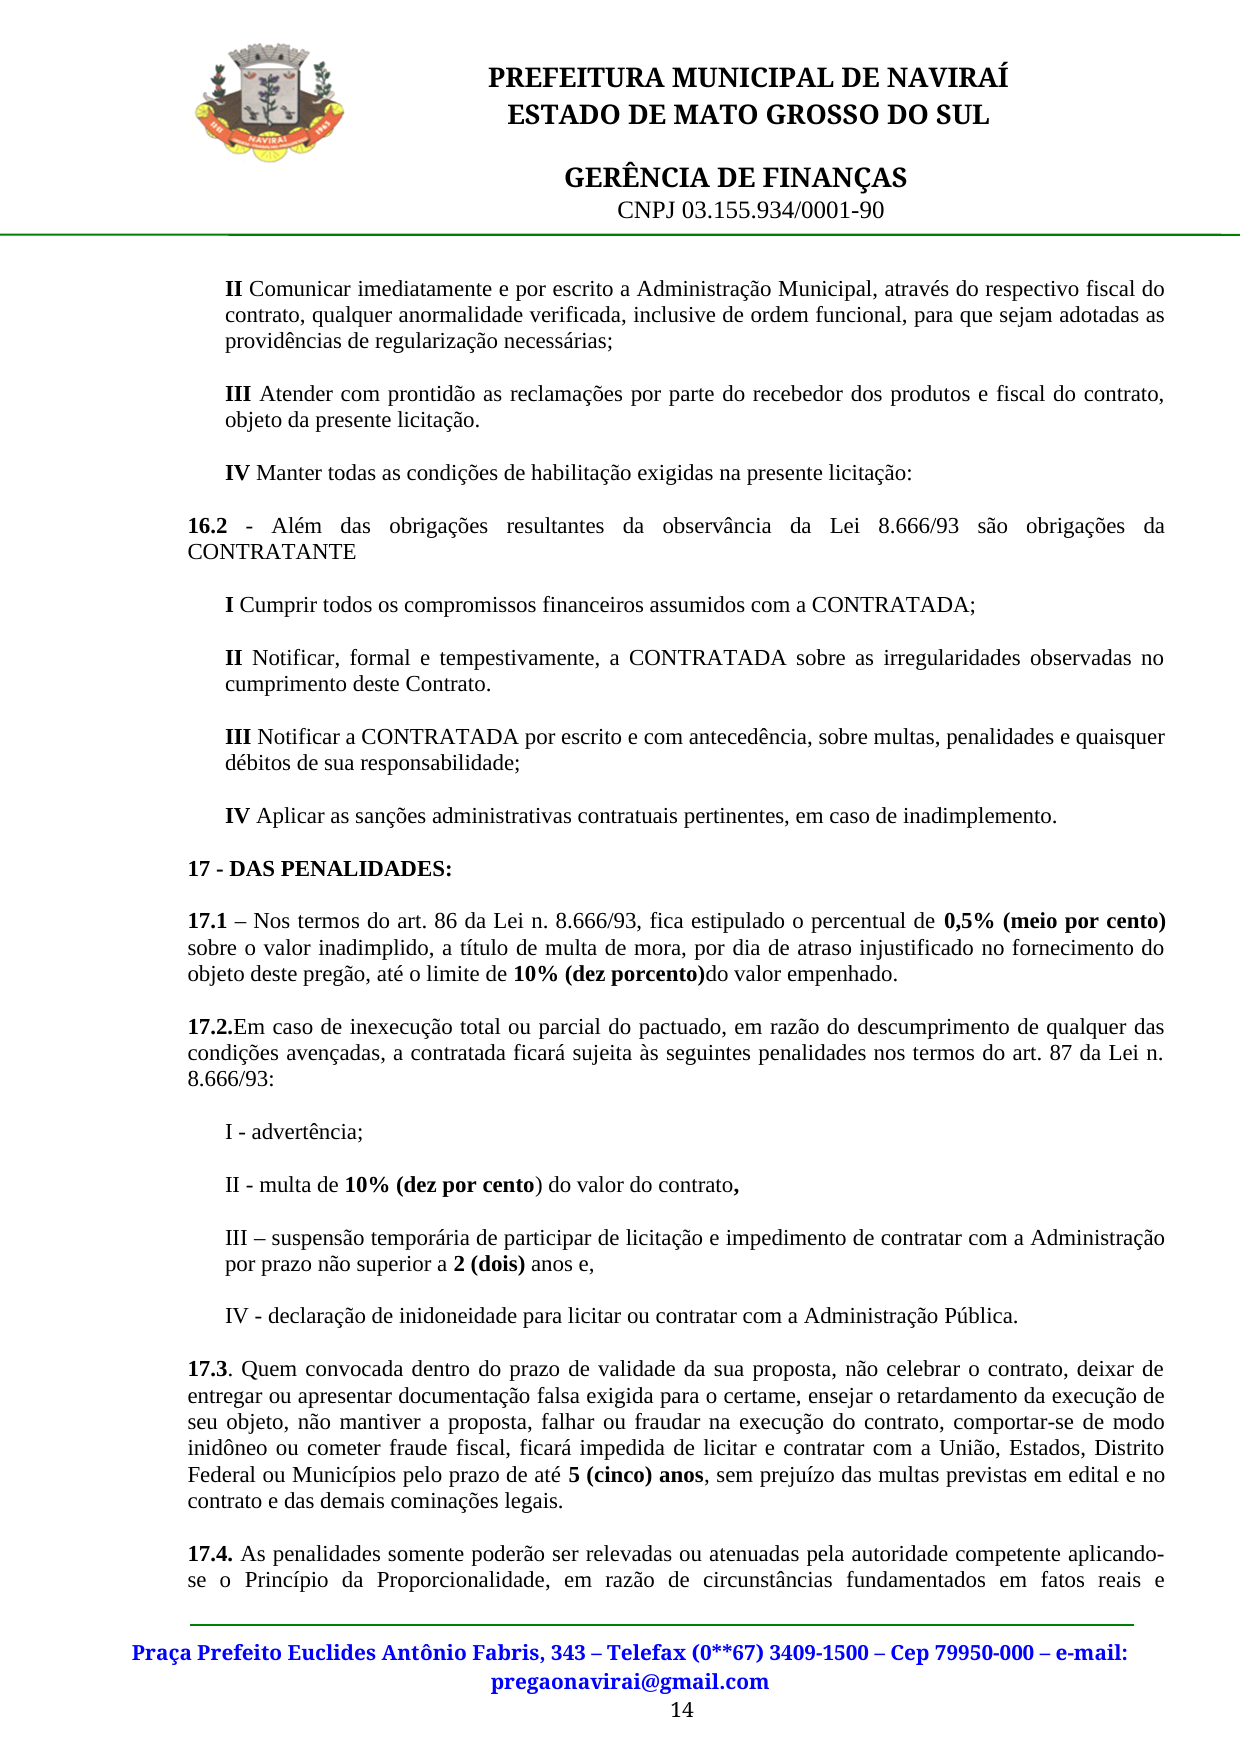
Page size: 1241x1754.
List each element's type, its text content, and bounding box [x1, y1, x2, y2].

text III Atender com prontidão as reclamações por parte do recebedor dos produtos e fiscal do contrato, objeto da presente licitação. [225, 380, 1166, 433]
text IV Manter todas as condições de habilitação exigidas na presente licitação: [225, 459, 1166, 486]
text I - advertência; [225, 1118, 1166, 1144]
text 17.3. Quem convocada dentro do prazo de validade da sua proposta, não celebrar o contrato, deixar de entregar ou apresentar documentação falsa exigida para o certame, ensejar o retardamento da execução de seu objeto, não mantiver a proposta, falhar ou fraudar na execução do contrato, comportar-se de modo inidôneo ou cometer fraude fiscal, ficará impedida de licitar e contratar com a União, Estados, Distrito Federal ou Municípios pelo prazo de até 5 (cinco) anos, sem prejuízo das multas previstas em edital e no contrato e das demais cominações legais. [187, 1355, 1166, 1513]
text IV - declaração de inidoneidade para licitar ou contratar com a Administração Pública. [225, 1303, 1166, 1329]
text III Notificar a CONTRATADA por escrito e com antecedência, sobre multas, penalidades e quaisquer débitos de sua responsabilidade; [225, 723, 1166, 776]
text II Comunicar imediatamente e por escrito a Administração Municipal, através do respectivo fiscal do contrato, qualquer anormalidade verificada, inclusive de ordem funcional, para que sejam adotadas as providências de regularização necessárias; [225, 275, 1166, 354]
text IV Aplicar as sanções administrativas contratuais pertinentes, em caso de inadimplemento. [225, 802, 1166, 828]
text III – suspensão temporária de participar de licitação e impedimento de contratar com a Administração por prazo não superior a 2 (dois) anos e, [225, 1223, 1166, 1276]
text II - multa de 10% (dez por cento) do valor do contrato, [225, 1171, 1166, 1197]
text I Cumprir todos os compromissos financeiros assumidos com a CONTRATADA; [225, 591, 1166, 617]
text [187, 1540, 1166, 1592]
text 17.1 – Nos termos do art. 86 da Lei n. 8.666/93, fica estipulado o percentual de 0,5% (meio por cento) sobre o valor inadimplido, a título de multa de mora, por dia de atraso injustificado no fornecimento do objeto deste pregão, até o limite de 10% (dez porcento)do valor empenhado. [187, 907, 1166, 986]
text 16.2 - Além das obrigações resultantes da observância da Lei 8.666/93 são obrigações da CONTRATANTE [187, 512, 1166, 565]
text 17.2.Em caso de inexecução total ou parcial do pactuado, em razão do descumprimento de qualquer das condições avençadas, a contratada ficará sujeita às seguintes penalidades nos termos do art. 87 da Lei n. 8.666/93: [187, 1013, 1166, 1092]
text II Notificar, formal e tempestivamente, a CONTRATADA sobre as irregularidades observadas no cumprimento deste Contrato. [225, 644, 1166, 696]
text 17 - DAS PENALIDADES: [187, 854, 1166, 881]
